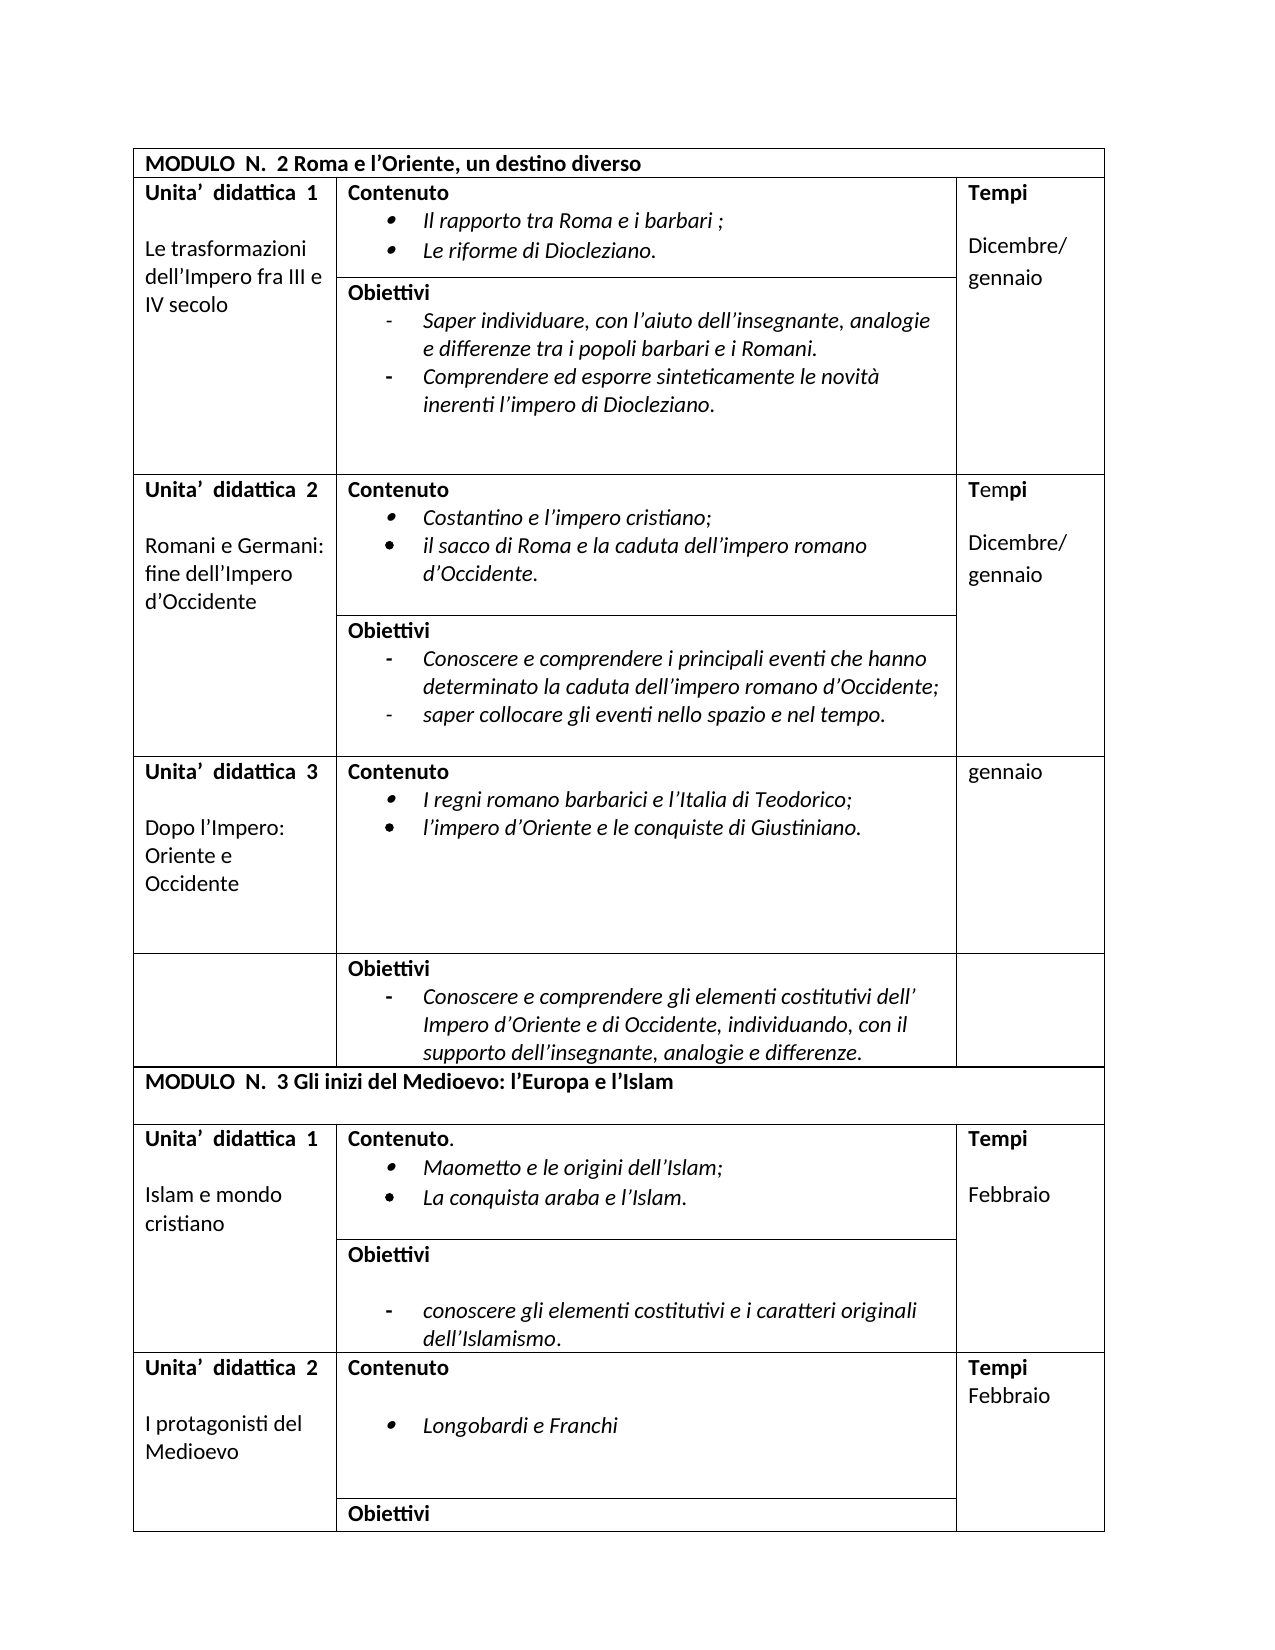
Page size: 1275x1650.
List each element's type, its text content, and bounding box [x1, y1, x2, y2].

table_cell Unita’ didattica 2 I protagonisti del Medioevo [134, 1353, 336, 1531]
table_cell Contenuto Costantino e l’impero cristiano; il sacco di Roma e la caduta dell’impero romano d’Occidente. [337, 475, 956, 615]
table_cell Unita’ didattica 2 Romani e Germani: fine dell’Impero d’Occidente [134, 475, 336, 756]
table_cell Tempi Febbraio [957, 1353, 1104, 1531]
table_cell Contenuto Longobardi e Franchi [337, 1353, 956, 1498]
table_cell Contenuto Il rapporto tra Roma e i barbari ; Le riforme di Diocleziano. [337, 178, 956, 277]
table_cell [337, 1499, 956, 1531]
table_cell Obiettivi Conoscere e comprendere gli elementi costitutivi dell’ Impero d’Oriente e di Occidente, individuando, con il supporto dell’insegnante, analogie e differenze. [337, 954, 956, 1066]
table_cell Unita’ didattica 1 Le trasformazioni dell’Impero fra III e IV secolo [134, 178, 336, 474]
table_cell Obiettivi conoscere gli elementi costitutivi e i caratteri originali dell’Islamismo. [337, 1240, 956, 1352]
table_cell Obiettivi Saper individuare, con l’aiuto dell’insegnante, analogie e differenze tra i popoli barbari e i Romani. Comprendere ed esporre sinteticamente le novità inerenti l’impero di Diocleziano. [337, 278, 956, 474]
table_cell Tempi Dicembre/gennaio [957, 178, 1104, 474]
table_cell MODULO N. 2 Roma e l’Oriente, un destino diverso [134, 149, 1104, 177]
table_cell Contenuto I regni romano barbarici e l’Italia di Teodorico; l’impero d’Oriente e le conquiste di Giustiniano. [337, 757, 956, 953]
table_cell Unita’ didattica 3 Dopo l’Impero: Oriente e Occidente [134, 757, 336, 953]
table_cell [134, 954, 336, 1066]
table_cell [957, 954, 1104, 1066]
table_cell Contenuto. Maometto e le origini dell’Islam; La conquista araba e l’Islam. [337, 1125, 956, 1239]
table_cell Obiettivi Conoscere e comprendere i principali eventi che hanno determinato la caduta dell’impero romano d’Occidente; saper collocare gli eventi nello spazio e nel tempo. [337, 616, 956, 756]
table_cell MODULO N. 3 Gli inizi del Medioevo: l’Europa e l’Islam [134, 1068, 1104, 1123]
table_cell Tempi Dicembre/gennaio [957, 475, 1104, 756]
table_cell Tempi Febbraio [957, 1125, 1104, 1352]
table_cell gennaio [957, 757, 1104, 953]
table_cell Unita’ didattica 1 Islam e mondo cristiano [134, 1125, 336, 1352]
